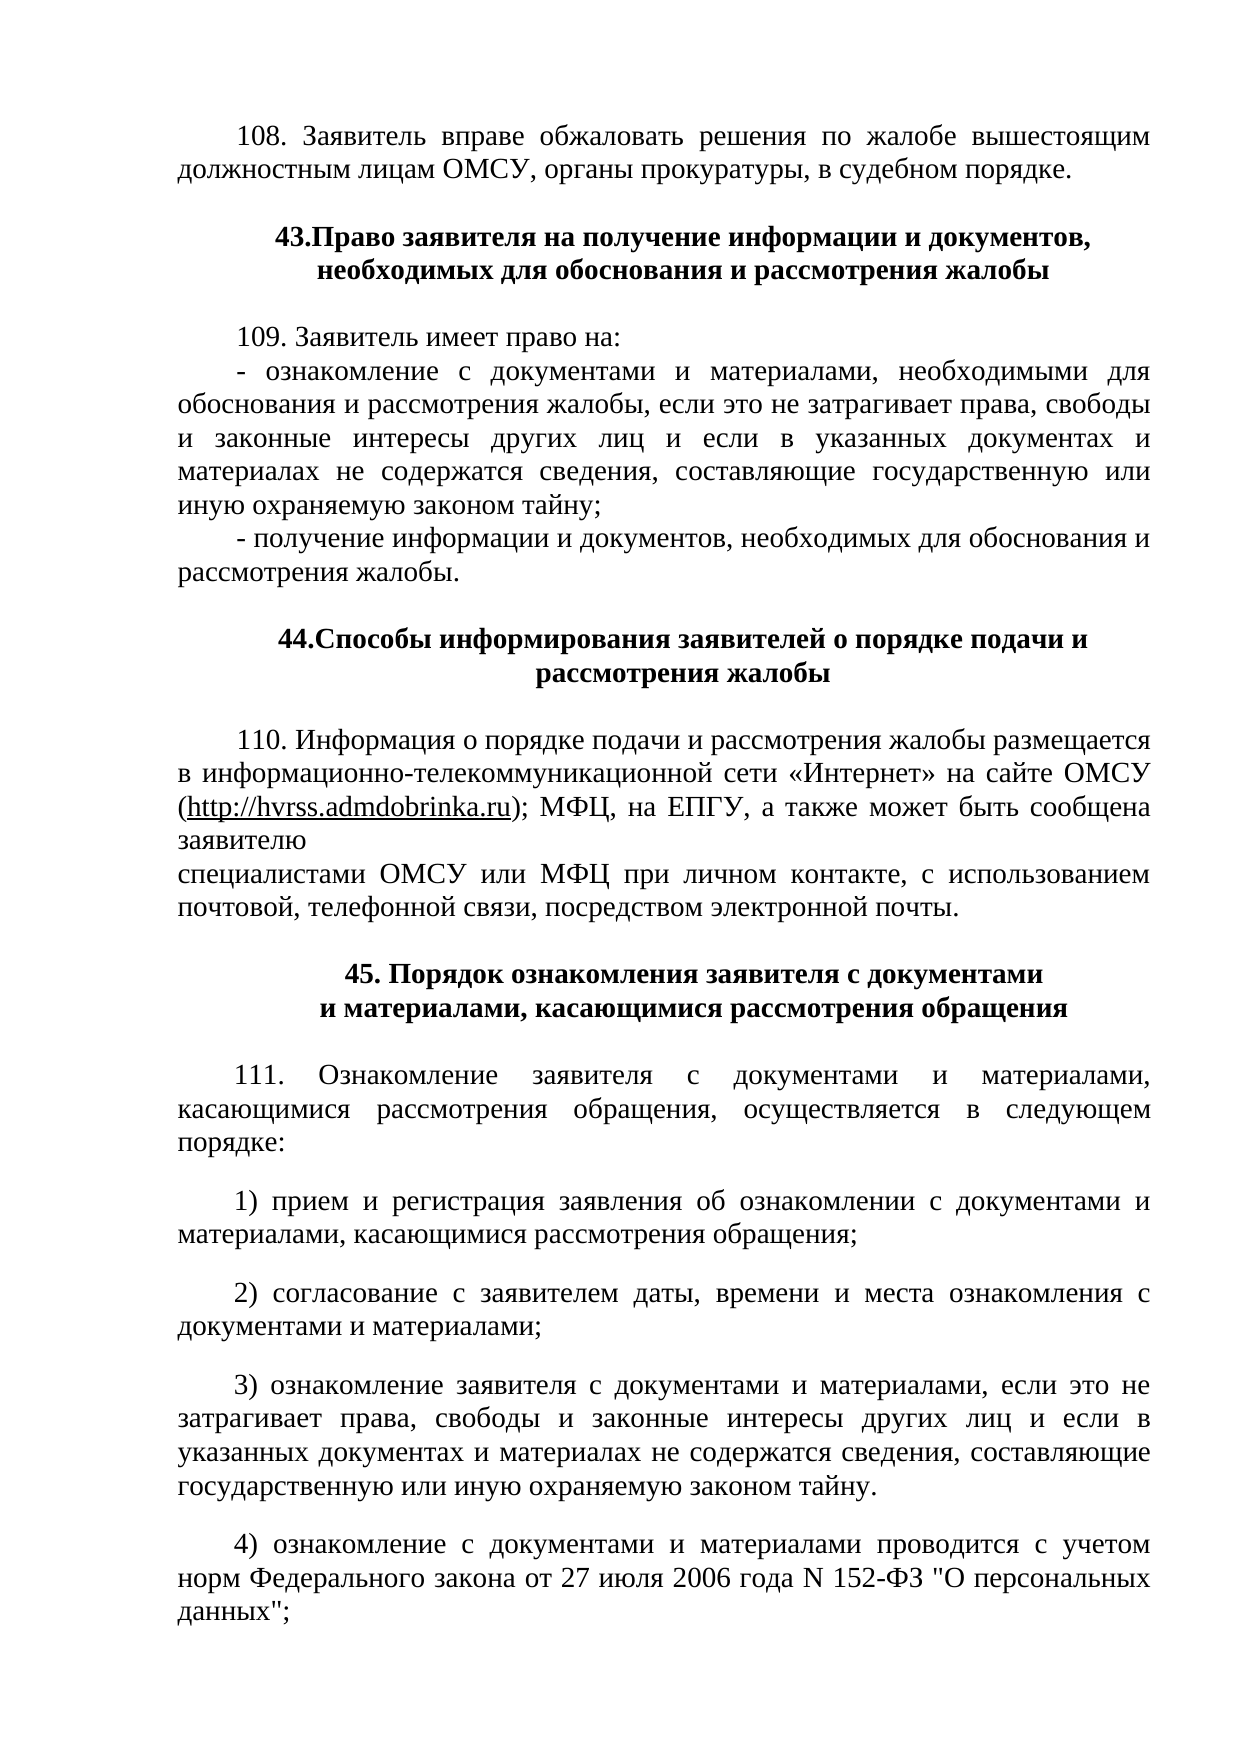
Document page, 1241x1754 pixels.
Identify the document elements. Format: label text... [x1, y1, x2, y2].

text 109. Заявитель имеет право на: [177, 319, 1152, 353]
text - ознакомление с документами и материалами, необходимыми для обоснования и рассмотрения жалобы, если это не затрагивает права, свободы и законные интересы других лиц и если в указанных документах и материалах не содержатся сведения, составляющие государственную или иную охраняемую законом тайну; [177, 353, 1152, 521]
text 4) ознакомление с документами и материалами проводится с учетом норм Федерального закона от 27 июля 2006 года N 152-ФЗ "О персональных данных"; [177, 1526, 1152, 1627]
text 110. Информация о порядке подачи и рассмотрения жалобы размещается в информационно-телекоммуникационной сети «Интернет» на сайте ОМСУ (http://hvrss.admdobrinka.ru); МФЦ, на ЕПГУ, а также может быть сообщена заявителю [177, 722, 1152, 856]
text 108. Заявитель вправе обжаловать решения по жалобе вышестоящим должностным лицам ОМСУ, органы прокуратуры, в судебном порядке. [177, 118, 1152, 185]
text специалистами ОМСУ или МФЦ при личном контакте, с использованием почтовой, телефонной связи, посредством электронной почты. [177, 856, 1152, 923]
text 3) ознакомление заявителя с документами и материалами, если это не затрагивает права, свободы и законные интересы других лиц и если в указанных документах и материалах не содержатся сведения, составляющие государственную или иную охраняемую законом тайну. [177, 1367, 1152, 1501]
text и материалами, касающимися рассмотрения обращения [177, 990, 1152, 1024]
text 44.Способы информирования заявителей о порядке подачи и рассмотрения жалобы [215, 621, 1152, 688]
text 43.Право заявителя на получение информации и документов, необходимых для обоснования и рассмотрения жалобы [215, 219, 1152, 286]
text 45. Порядок ознакомления заявителя с документами [177, 957, 1152, 990]
text - получение информации и документов, необходимых для обоснования и рассмотрения жалобы. [177, 521, 1152, 588]
text 2) согласование с заявителем даты, времени и места ознакомления с документами и материалами; [177, 1275, 1152, 1342]
text 1) прием и регистрация заявления об ознакомлении с документами и материалами, касающимися рассмотрения обращения; [177, 1183, 1152, 1250]
text 111. Ознакомление заявителя с документами и материалами, касающимися рассмотрения обращения, осуществляется в следующем порядке: [177, 1057, 1152, 1158]
